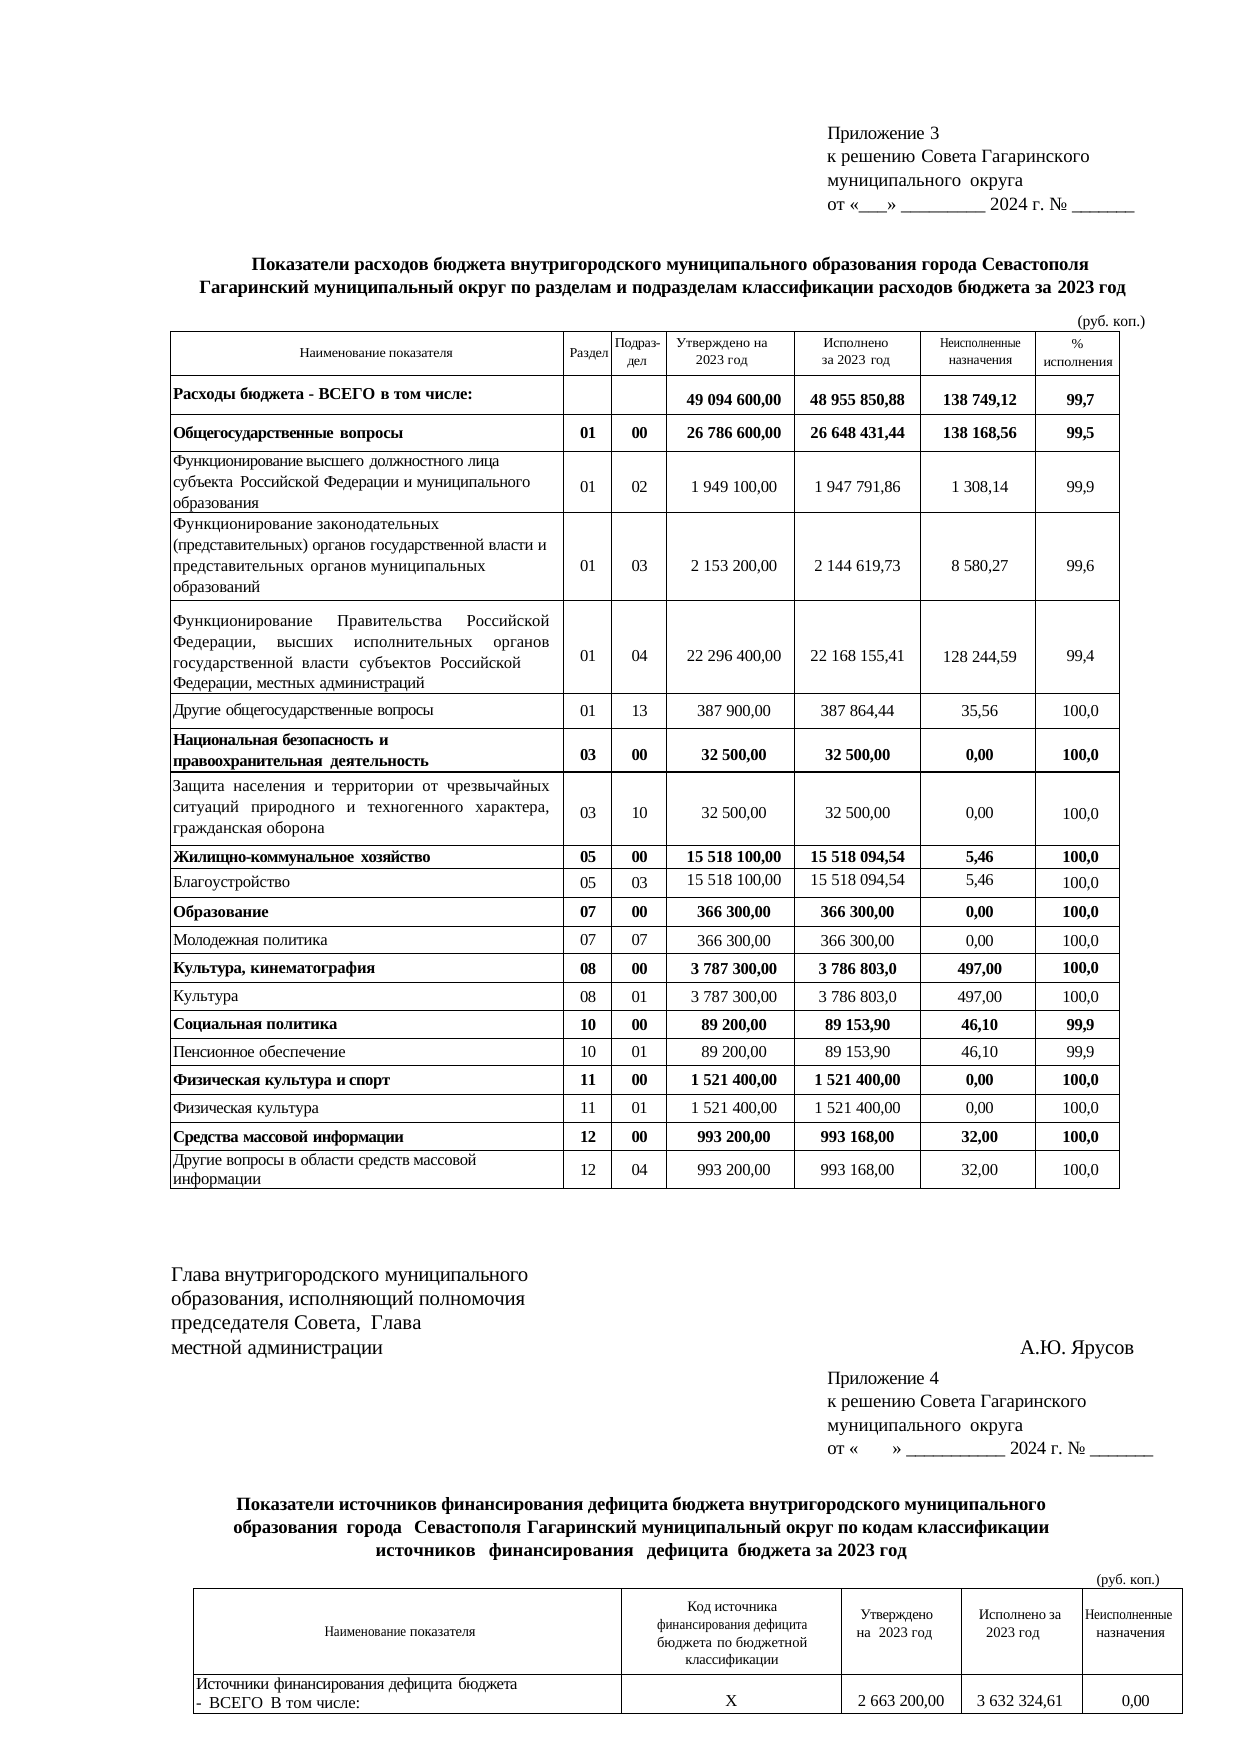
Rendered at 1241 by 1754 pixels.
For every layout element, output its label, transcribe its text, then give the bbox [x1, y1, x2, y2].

table_cell 8 580,27 [921, 513, 1035, 600]
table_cell 00 [612, 1066, 666, 1093]
table_cell 00 [612, 1123, 666, 1150]
table_cell 01 [612, 983, 666, 1010]
table_cell Культура [171, 983, 563, 1010]
table_cell 48 955 850,88 [795, 376, 920, 414]
table_cell 32 500,00 [795, 729, 920, 771]
table_header Исполнено за 2023 год [795, 332, 920, 375]
table_cell Функционирование высшего должностного лица субъекта Российской Федерации и муниципального образования [171, 452, 563, 512]
table_cell 05 [564, 846, 611, 868]
table_cell 15 518 100,00 [667, 869, 794, 897]
table_cell Расходы бюджета - ВСЕГО в том числе: [171, 376, 563, 414]
table_cell X [622, 1675, 841, 1713]
table_cell 01 [612, 1095, 666, 1122]
table_cell 32,00 [921, 1151, 1035, 1188]
table_cell 10 [612, 773, 666, 845]
table_cell 32 500,00 [667, 773, 794, 845]
table_header Наименование показателя [171, 332, 563, 375]
table_cell Молодежная политика [171, 927, 563, 953]
table_cell 26 786 600,00 [667, 415, 794, 451]
table_header % исполнения [1036, 332, 1119, 375]
table_cell 100,0 [1036, 954, 1119, 982]
table_cell 0,00 [921, 1095, 1035, 1122]
table_cell 100,0 [1036, 1066, 1119, 1093]
table_cell 3 632 324,61 [962, 1675, 1082, 1713]
table_cell 00 [612, 954, 666, 982]
table_cell 100,0 [1036, 846, 1119, 868]
table_cell 100,0 [1036, 1095, 1119, 1122]
table_cell 01 [564, 415, 611, 451]
table_cell 99,9 [1036, 452, 1119, 512]
table_cell 04 [612, 601, 666, 693]
table_cell 0,00 [921, 773, 1035, 845]
table_cell 99,5 [1036, 415, 1119, 451]
table_cell 2 663 200,00 [842, 1675, 961, 1713]
table_cell 07 [612, 927, 666, 953]
table_cell 387 900,00 [667, 694, 794, 728]
table_cell 35,56 [921, 694, 1035, 728]
table_cell [612, 376, 666, 414]
table_cell Другие общегосударственные вопросы [171, 694, 563, 728]
table_cell 04 [612, 1151, 666, 1188]
table_cell 13 [612, 694, 666, 728]
table_cell 01 [564, 452, 611, 512]
table_cell 32 500,00 [667, 729, 794, 771]
table_header Подраз- дел [612, 332, 666, 375]
table_cell 22 168 155,41 [795, 601, 920, 693]
table_cell 00 [612, 415, 666, 451]
text местной администрации А.Ю. Ярусов [171, 1335, 1194, 1359]
table_header Раздел [564, 332, 611, 375]
text (руб. коп.) [171, 1571, 1160, 1588]
table_cell 1 947 791,86 [795, 452, 920, 512]
table_cell 3 787 300,00 [667, 954, 794, 982]
table_cell 03 [564, 729, 611, 771]
table_cell Источники финансирования дефицита бюджета - ВСЕГО В том числе: [194, 1675, 621, 1713]
table_cell 00 [612, 729, 666, 771]
table_header Утверждено на 2023 год [667, 332, 794, 375]
table_cell 00 [612, 1011, 666, 1037]
table_cell 01 [612, 1039, 666, 1065]
table_cell 100,0 [1036, 898, 1119, 926]
table_cell 100,0 [1036, 773, 1119, 845]
table_header Наименование показателя [194, 1589, 621, 1673]
table_cell 03 [612, 513, 666, 600]
text к решению Совета Гагаринского муниципального округа [827, 145, 1194, 190]
table_cell 08 [564, 983, 611, 1010]
text Приложение 3 [827, 122, 1194, 143]
table_cell 02 [612, 452, 666, 512]
table_cell 5,46 [921, 869, 1035, 897]
table_cell 1 521 400,00 [795, 1095, 920, 1122]
table_cell 12 [564, 1123, 611, 1150]
table_cell 993 200,00 [667, 1123, 794, 1150]
table_cell 89 153,90 [795, 1011, 920, 1037]
table_header Неисполненные назначения [1083, 1589, 1182, 1673]
table_cell 07 [564, 898, 611, 926]
table_cell Национальная безопасность и правоохранительная деятельность [171, 729, 563, 771]
table_cell 89 200,00 [667, 1039, 794, 1065]
table_cell Пенсионное обеспечение [171, 1039, 563, 1065]
table_cell Социальная политика [171, 1011, 563, 1037]
table_cell 32 500,00 [795, 773, 920, 845]
table_header Неисполненные назначения [921, 332, 1035, 375]
table_cell 01 [564, 513, 611, 600]
table_cell 89 153,90 [795, 1039, 920, 1065]
table_cell 0,00 [921, 729, 1035, 771]
table_cell Жилищно-коммунальное хозяйство [171, 846, 563, 868]
text Приложение 4 [827, 1367, 1194, 1388]
table_cell 0,00 [921, 927, 1035, 953]
table_cell 00 [612, 846, 666, 868]
table_cell Физическая культура и спорт [171, 1066, 563, 1093]
table_cell 0,00 [921, 898, 1035, 926]
table_cell 100,0 [1036, 729, 1119, 771]
table_cell 03 [612, 869, 666, 897]
table_cell 100,0 [1036, 694, 1119, 728]
table_cell 5,46 [921, 846, 1035, 868]
table_cell 12 [564, 1151, 611, 1188]
table_cell Функционирование законодательных (представительных) органов государственной власти и представительных органов муниципальных образований [171, 513, 563, 600]
table_cell 138 749,12 [921, 376, 1035, 414]
text к решению Совета Гагаринского муниципального округа от « » ___________ 2024 г. № _______ [827, 1390, 1189, 1458]
table_cell 1 521 400,00 [795, 1066, 920, 1093]
table_cell 0,00 [1083, 1675, 1182, 1713]
table_header Код источника финансирования дефицита бюджета по бюджетной классификации [622, 1589, 841, 1673]
table_cell 366 300,00 [795, 898, 920, 926]
table_cell 2 153 200,00 [667, 513, 794, 600]
table_cell 497,00 [921, 954, 1035, 982]
table_cell 366 300,00 [667, 898, 794, 926]
table_cell 138 168,56 [921, 415, 1035, 451]
table_cell 10 [564, 1039, 611, 1065]
table_cell 100,0 [1036, 927, 1119, 953]
table_cell Средства массовой информации [171, 1123, 563, 1150]
table_cell 49 094 600,00 [667, 376, 794, 414]
table_cell 32,00 [921, 1123, 1035, 1150]
table_cell 26 648 431,44 [795, 415, 920, 451]
table_cell 3 787 300,00 [667, 983, 794, 1010]
table_cell 366 300,00 [795, 927, 920, 953]
text Показатели расходов бюджета внутригородского муниципального образования города Севастополя Гагаринский муниципальный округ по разделам и подразделам классификации расходов бюджета за 2023 год [199, 253, 1188, 297]
text (руб. коп.) [171, 312, 1145, 330]
table_cell 99,9 [1036, 1011, 1119, 1037]
table_header Утверждено на 2023 год [842, 1589, 961, 1673]
table_cell 100,0 [1036, 1151, 1119, 1188]
table_cell 15 518 094,54 [795, 846, 920, 868]
table_cell 15 518 100,00 [667, 846, 794, 868]
table_cell 03 [564, 773, 611, 845]
table_cell 11 [564, 1095, 611, 1122]
table_cell 99,6 [1036, 513, 1119, 600]
table_cell 3 786 803,0 [795, 983, 920, 1010]
table_cell 366 300,00 [667, 927, 794, 953]
table_header Исполнено за 2023 год [962, 1589, 1082, 1673]
table_cell 0,00 [921, 1066, 1035, 1093]
table_cell 00 [612, 898, 666, 926]
table_cell 100,0 [1036, 983, 1119, 1010]
text Глава внутригородского муниципального образования, исполняющий полномочия председателя Совета, Глава [171, 1262, 554, 1334]
table_cell Другие вопросы в области средств массовой информации [171, 1151, 563, 1188]
table_cell 1 949 100,00 [667, 452, 794, 512]
table_cell 46,10 [921, 1011, 1035, 1037]
table_cell 15 518 094,54 [795, 869, 920, 897]
table_cell Культура, кинематография [171, 954, 563, 982]
table_cell 08 [564, 954, 611, 982]
table_cell Физическая культура [171, 1095, 563, 1122]
table_cell Образование [171, 898, 563, 926]
table_cell 993 200,00 [667, 1151, 794, 1188]
table_cell 100,0 [1036, 869, 1119, 897]
table_cell 993 168,00 [795, 1151, 920, 1188]
table_cell 10 [564, 1011, 611, 1037]
text Показатели источников финансирования дефицита бюджета внутригородского муниципального образования города Севастополя Гагаринский муниципальный округ по кодам классификации источников финансирования дефицита бюджета за 2023 год [231, 1493, 1050, 1561]
table_cell 99,7 [1036, 376, 1119, 414]
table_cell 100,0 [1036, 1123, 1119, 1150]
table_cell 2 144 619,73 [795, 513, 920, 600]
table_cell [564, 376, 611, 414]
table_cell 993 168,00 [795, 1123, 920, 1150]
table_cell 387 864,44 [795, 694, 920, 728]
table_cell 1 308,14 [921, 452, 1035, 512]
table_cell 1 521 400,00 [667, 1066, 794, 1093]
table_cell 07 [564, 927, 611, 953]
table_cell 1 521 400,00 [667, 1095, 794, 1122]
table_cell 46,10 [921, 1039, 1035, 1065]
table_cell Общегосударственные вопросы [171, 415, 563, 451]
table_cell 3 786 803,0 [795, 954, 920, 982]
table_cell 22 296 400,00 [667, 601, 794, 693]
table_cell 05 [564, 869, 611, 897]
table_cell 99,9 [1036, 1039, 1119, 1065]
table_cell Функционирование Правительства Российской Федерации, высших исполнительных органов государственной власти субъектов Российской Федерации, местных администраций [171, 601, 563, 693]
table_cell Защита населения и территории от чрезвычайных ситуаций природного и техногенного характера, гражданская оборона [171, 773, 563, 845]
table_cell 01 [564, 601, 611, 693]
table_cell 11 [564, 1066, 611, 1093]
table_cell 497,00 [921, 983, 1035, 1010]
text от «___» _________ 2024 г. № _______ [827, 193, 1194, 214]
table_cell 01 [564, 694, 611, 728]
table_cell 99,4 [1036, 601, 1119, 693]
table_cell 89 200,00 [667, 1011, 794, 1037]
table_cell Благоустройство [171, 869, 563, 897]
table_cell 128 244,59 [921, 601, 1035, 693]
